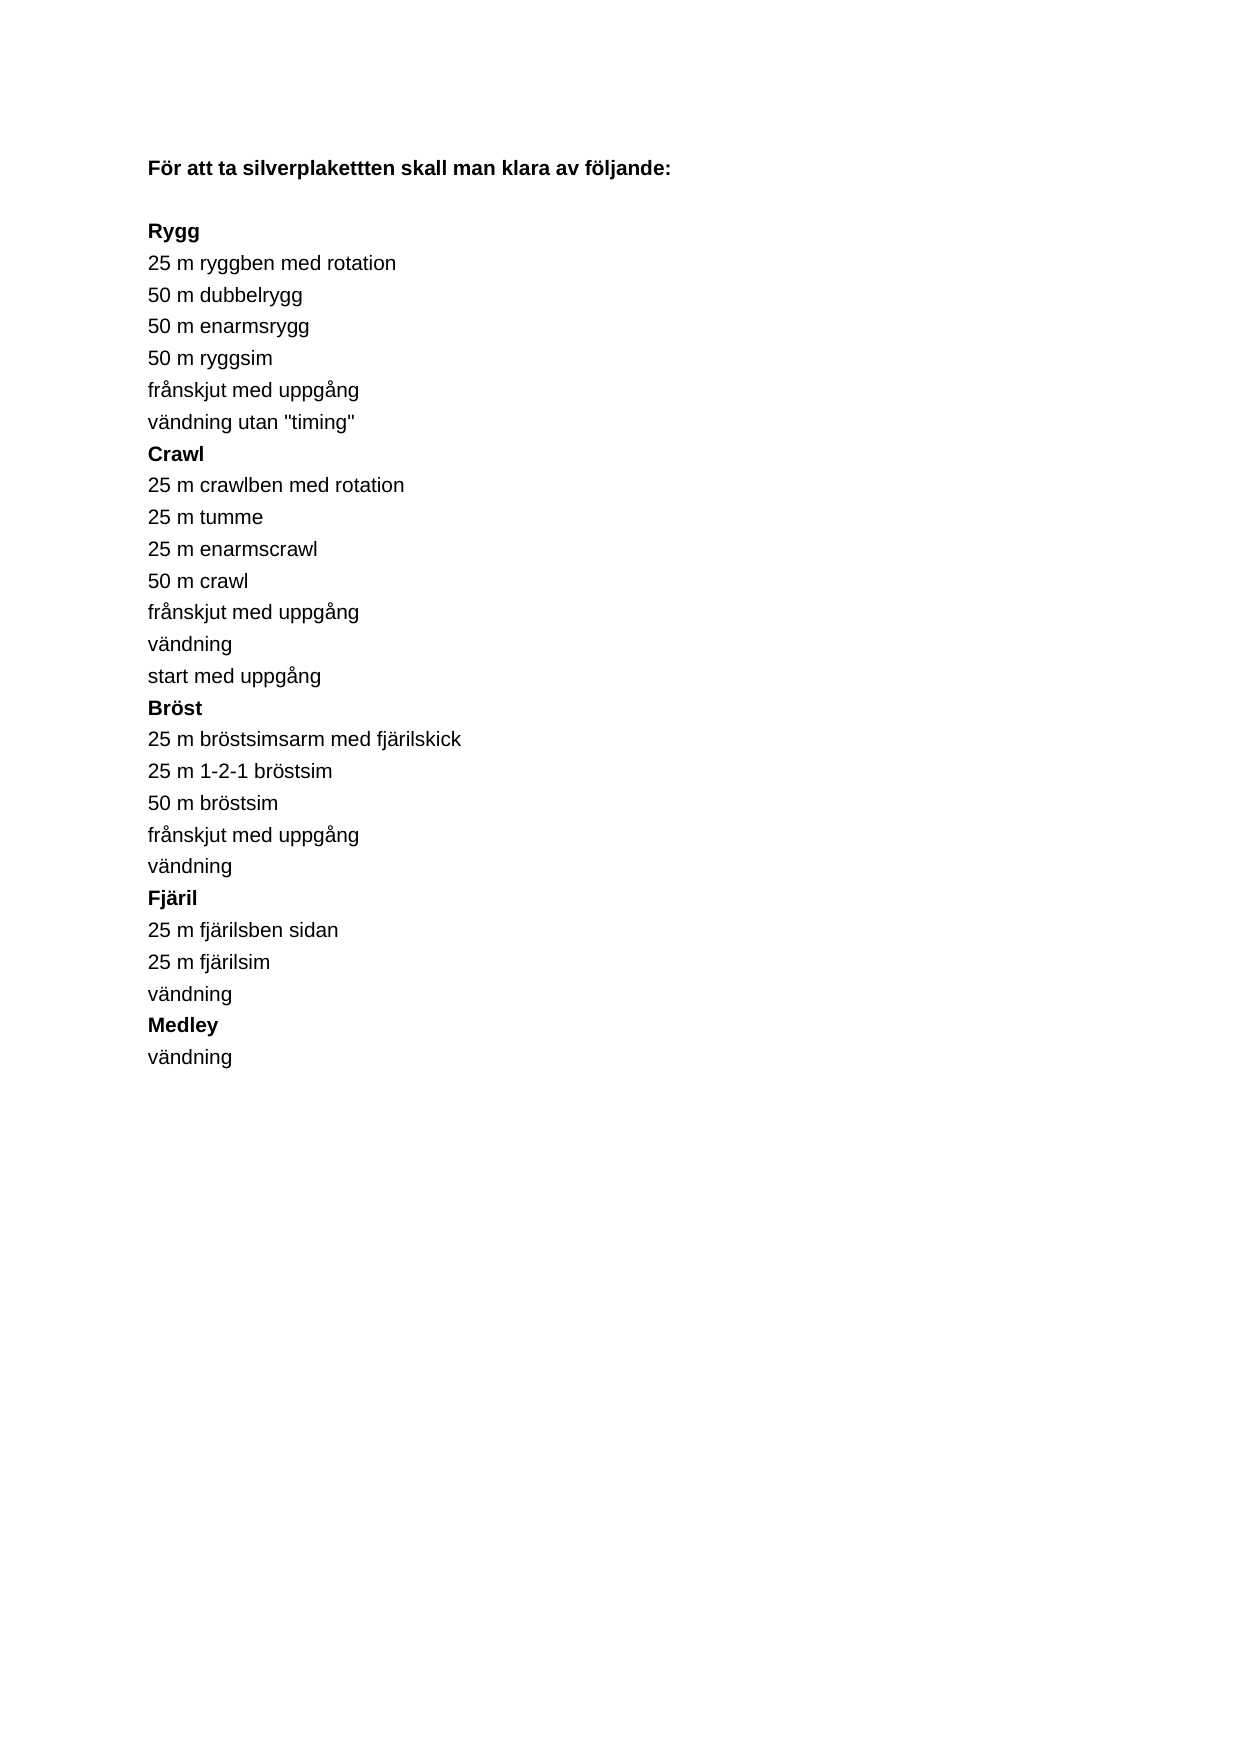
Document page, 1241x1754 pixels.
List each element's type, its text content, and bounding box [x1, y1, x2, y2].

text frånskjut med uppgång [148, 378, 1093, 402]
text 50 m enarmsrygg [148, 314, 1093, 338]
text 50 m crawl [148, 568, 1093, 592]
text 25 m bröstsimsarm med fjärilskick [148, 727, 1093, 751]
text start med uppgång [148, 664, 1093, 688]
text Bröst [148, 696, 1093, 719]
text 25 m enarmscrawl [148, 537, 1093, 561]
text För att ta silverplakettten skall man klara av följande: [148, 155, 1093, 179]
text 50 m bröstsim [148, 791, 1093, 815]
text 25 m tumme [148, 505, 1093, 529]
text frånskjut med uppgång [148, 600, 1093, 624]
text 25 m fjärilsben sidan [148, 918, 1093, 942]
text vändning [148, 854, 1093, 878]
text Fjäril [148, 886, 1093, 910]
text 50 m ryggsim [148, 346, 1093, 370]
text frånskjut med uppgång [148, 823, 1093, 847]
text 25 m 1-2-1 bröstsim [148, 759, 1093, 783]
text vändning utan "timing" [148, 409, 1093, 433]
text vändning [148, 981, 1093, 1005]
text Medley [148, 1013, 1093, 1037]
text 25 m crawlben med rotation [148, 473, 1093, 497]
text 25 m ryggben med rotation [148, 251, 1093, 275]
text 50 m dubbelrygg [148, 282, 1093, 306]
text Crawl [148, 441, 1093, 465]
text vändning [148, 1045, 1093, 1069]
text Rygg [148, 219, 1093, 243]
text 25 m fjärilsim [148, 950, 1093, 974]
text vändning [148, 632, 1093, 656]
